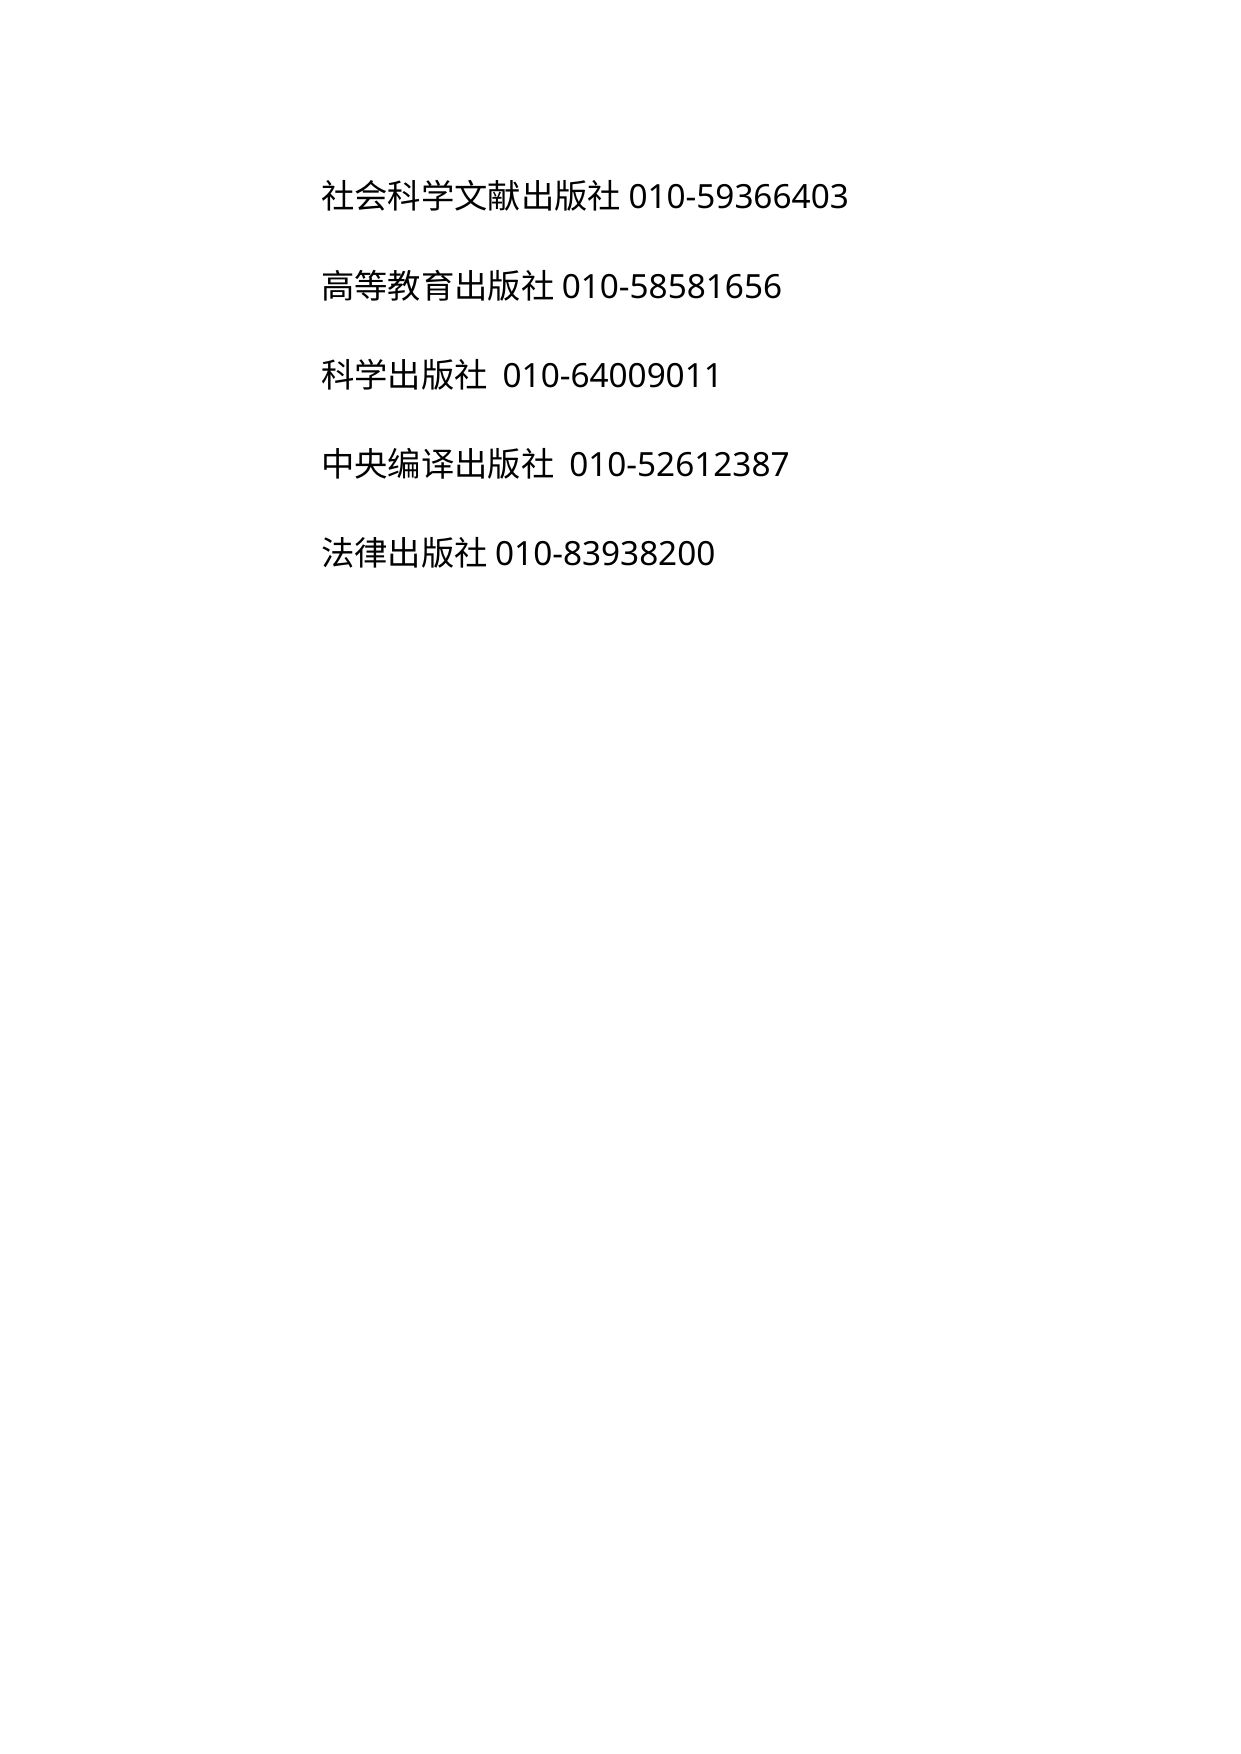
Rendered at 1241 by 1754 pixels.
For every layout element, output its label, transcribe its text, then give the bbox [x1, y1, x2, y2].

text 科学出版社 010-64009011 [187, 340, 1053, 405]
text 法律出版社 010-83938200 [187, 519, 1053, 584]
text 高等教育出版社 010-58581656 [187, 251, 1053, 316]
text 中央编译出版社 010-52612387 [187, 429, 1053, 494]
text 社会科学文献出版社 010-59366403 [187, 162, 1053, 227]
